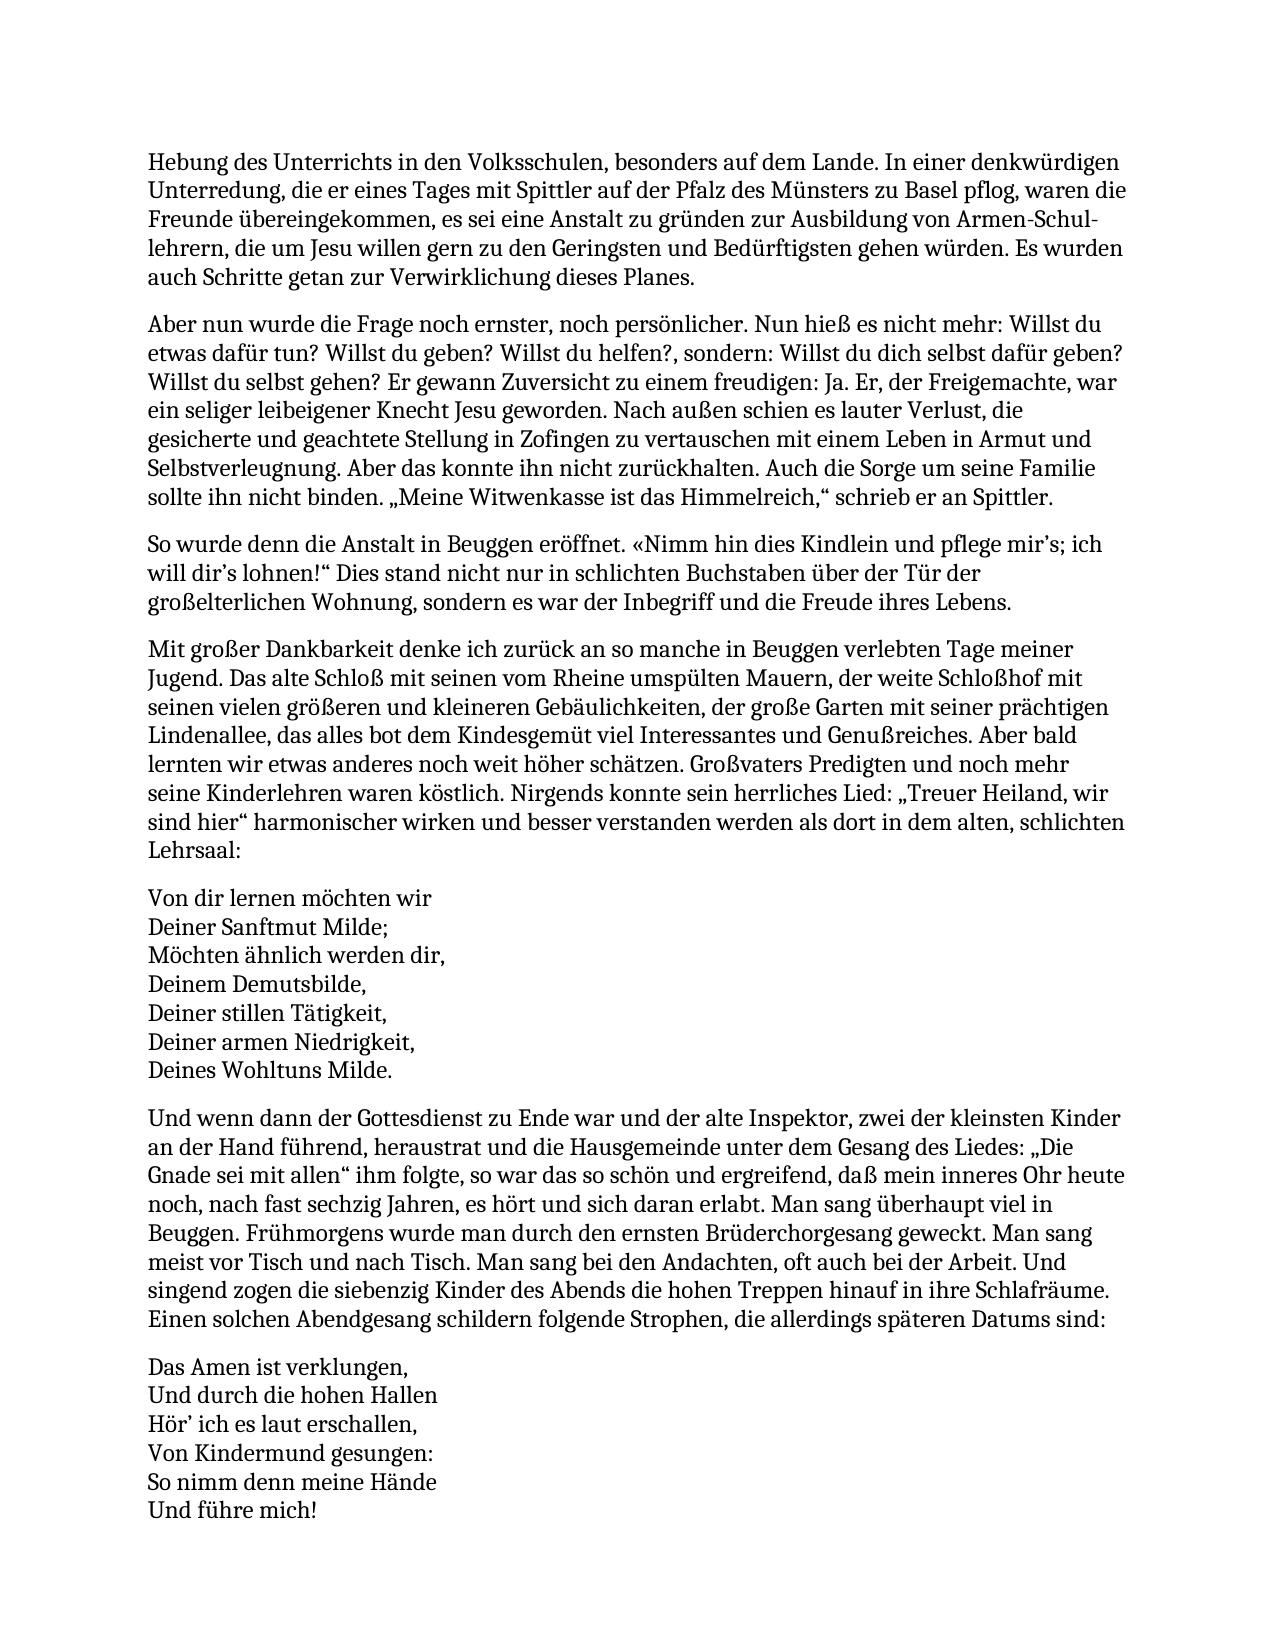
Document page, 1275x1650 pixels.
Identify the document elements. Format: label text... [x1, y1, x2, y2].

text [148, 148, 1127, 291]
text Von dir lernen möchten wir Deiner Sanftmut Milde; Möchten ähnlich werden dir, Deinem Demutsbilde, Deiner stillen Tätigkeit, Deiner armen Niedrigkeit, Deines Wohltuns Milde. [148, 884, 1127, 1085]
text So wurde denn die Anstalt in Beuggen eröffnet. «Nimm hin dies Kindlein und pflege mir’s; ich will dir’s lohnen!“ Dies stand nicht nur in schlichten Buchstaben über der Tür der großelterlichen Wohnung, sondern es war der Inbegriff und die Freude ihres Lebens. [148, 530, 1127, 616]
text Das Amen ist verklungen, Und durch die hohen Hallen Hör’ ich es laut erschallen, Von Kindermund gesungen: So nimm denn meine Hände Und führe mich! [148, 1353, 1127, 1525]
text Und wenn dann der Gottesdienst zu Ende war und der alte Inspektor, zwei der kleinsten Kinder an der Hand führend, heraustrat und die Hausgemeinde unter dem Gesang des Liedes: „Die Gnade sei mit allen“ ihm folgte, so war das so schön und ergreifend, daß mein inneres Ohr heute noch, nach fast sechzig Jahren, es hört und sich daran erlabt. Man sang überhaupt viel in Beuggen. Frühmorgens wurde man durch den ernsten Brüderchorgesang geweckt. Man sang meist vor Tisch und nach Tisch. Man sang bei den Andachten, oft auch bei der Arbeit. Und singend zogen die siebenzig Kinder des Abends die hohen Treppen hinauf in ihre Schlafräume. Einen solchen Abendgesang schildern folgende Strophen, die allerdings späteren Datums sind: [148, 1104, 1127, 1334]
text Mit großer Dankbarkeit denke ich zurück an so manche in Beuggen verlebten Tage meiner Jugend. Das alte Schloß mit seinen vom Rheine umspülten Mauern, der weite Schloßhof mit seinen vielen größeren und kleineren Gebäulichkeiten, der große Garten mit seiner prächtigen Lindenallee, das alles bot dem Kindesgemüt viel Interessantes und Genußreiches. Aber bald lernten wir etwas anderes noch weit höher schätzen. Großvaters Predigten und noch mehr seine Kinderlehren waren köstlich. Nirgends konnte sein herrliches Lied: „Treuer Heiland, wir sind hier“ harmonischer wirken und besser verstanden werden als dort in dem alten, schlichten Lehrsaal: [148, 635, 1127, 865]
text Aber nun wurde die Frage noch ernster, noch persönlicher. Nun hieß es nicht mehr: Willst du etwas dafür tun? Willst du geben? Willst du helfen?, sondern: Willst du dich selbst dafür geben? Willst du selbst gehen? Er gewann Zuversicht zu einem freudigen: Ja. Er, der Freigemachte, war ein seliger leibeigener Knecht Jesu geworden. Nach außen schien es lauter Verlust, die gesicherte und geachtete Stellung in Zofingen zu vertauschen mit einem Leben in Armut und Selbstverleugnung. Aber das konnte ihn nicht zurückhalten. Auch die Sorge um seine Familie sollte ihn nicht binden. „Meine Witwenkasse ist das Himmelreich,“ schrieb er an Spittler. [148, 310, 1127, 511]
